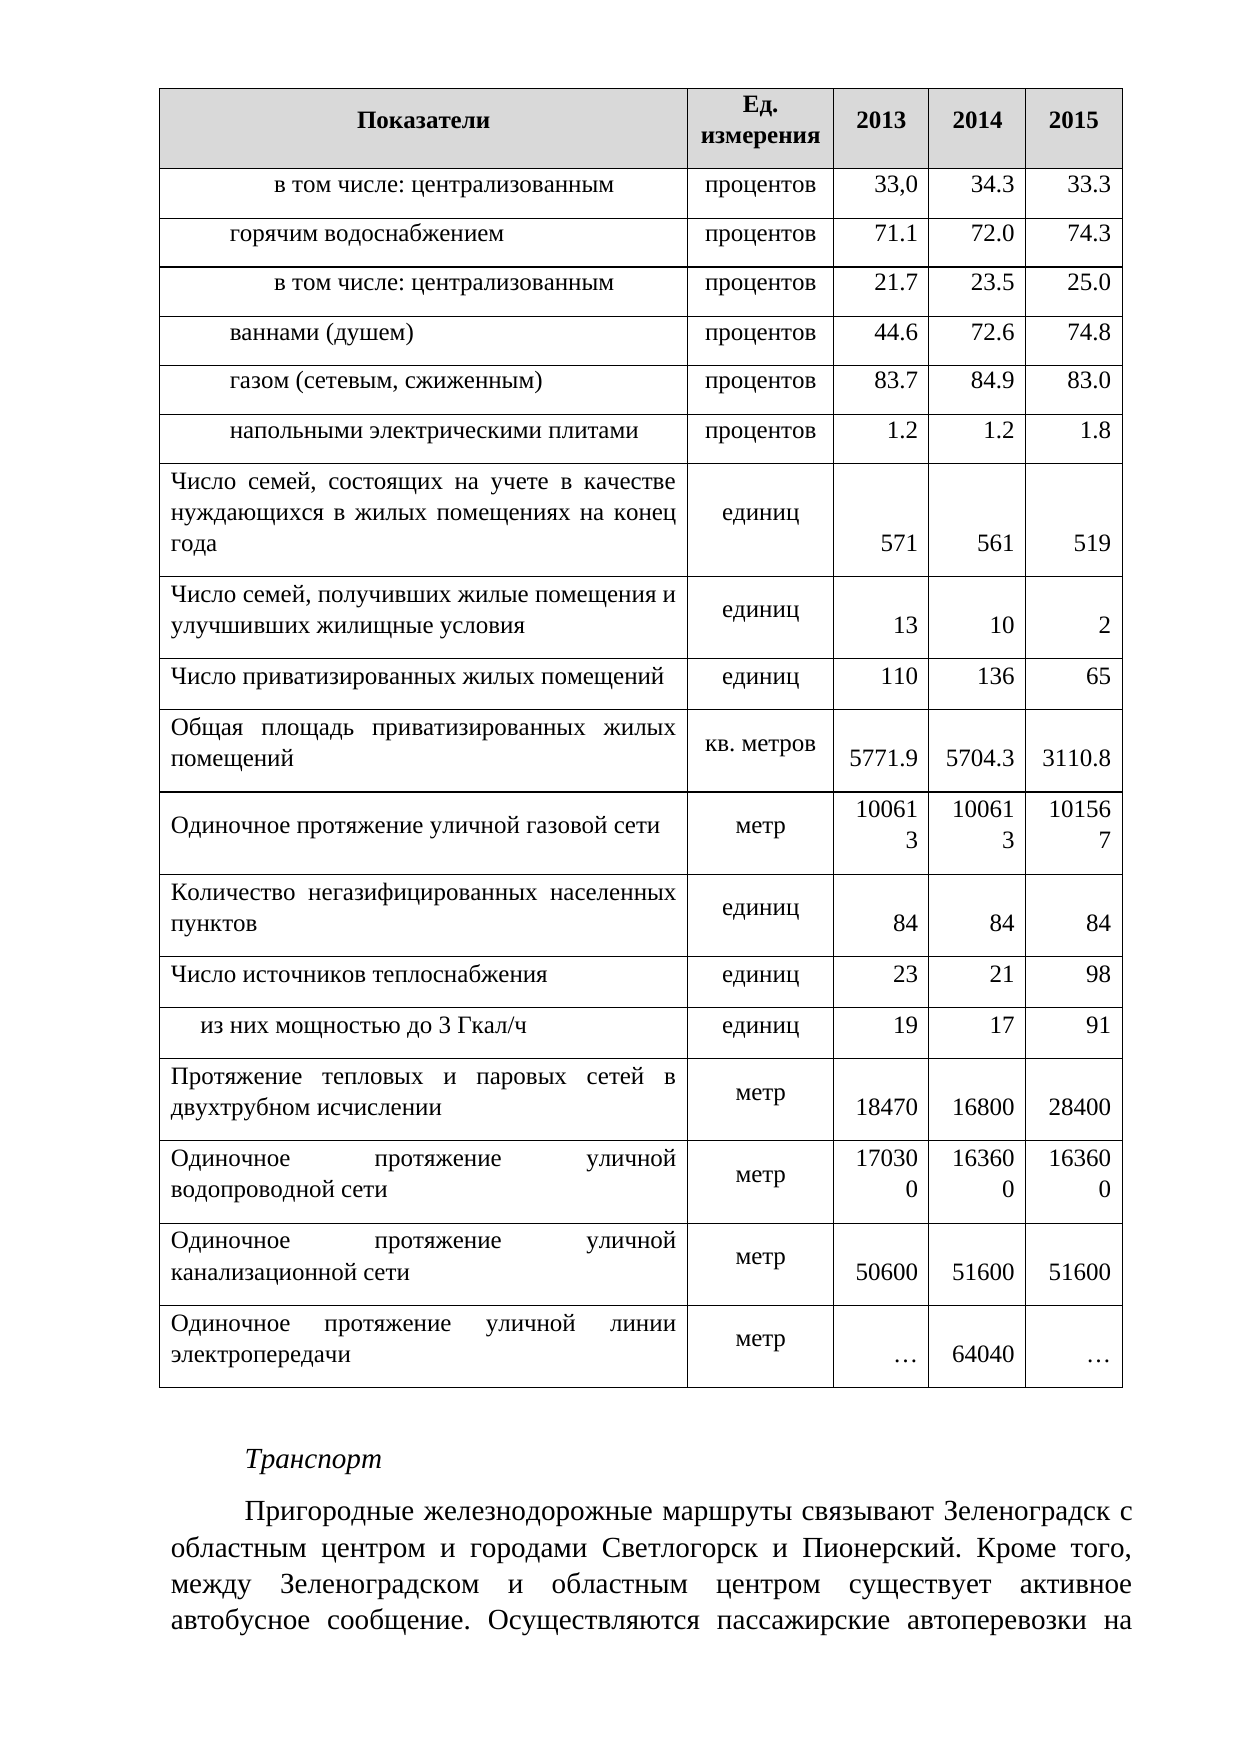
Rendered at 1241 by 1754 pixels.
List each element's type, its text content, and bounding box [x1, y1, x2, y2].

table_header Показатели [160, 89, 687, 168]
table_cell единиц [688, 875, 833, 956]
table_cell 44.6 [834, 317, 928, 364]
table_cell процентов [688, 268, 833, 316]
table_cell 51600 [1026, 1224, 1122, 1305]
table_cell 18470 [834, 1059, 928, 1140]
table_cell горячим водоснабжением [160, 219, 687, 266]
table_cell метр [688, 1306, 833, 1387]
table_cell Количество негазифицированных населенных пунктов [160, 875, 687, 956]
table_cell 74.8 [1026, 317, 1122, 364]
table_cell ваннами (душем) [160, 317, 687, 364]
table_cell 50600 [834, 1224, 928, 1305]
table_cell 33.3 [1026, 169, 1122, 217]
table_cell 561 [929, 464, 1025, 576]
table_cell 51600 [929, 1224, 1025, 1305]
table_cell 571 [834, 464, 928, 576]
table_cell 1.2 [834, 415, 928, 463]
table_cell 10 [929, 577, 1025, 658]
table_header 2015 [1026, 89, 1122, 168]
table_cell 23 [834, 957, 928, 1007]
table_header 2014 [929, 89, 1025, 168]
table_cell 519 [1026, 464, 1122, 576]
table_cell Одиночное протяжение уличной линии электропередачи [160, 1306, 687, 1387]
table_cell метр [688, 1141, 833, 1222]
table_cell 21 [929, 957, 1025, 1007]
table_cell 71.1 [834, 219, 928, 266]
table_cell процентов [688, 415, 833, 463]
table_cell в том числе: централизованным [160, 169, 687, 217]
table_cell 83.0 [1026, 366, 1122, 414]
table_cell метр [688, 1059, 833, 1140]
table_cell в том числе: централизованным [160, 268, 687, 316]
table_cell 84.9 [929, 366, 1025, 414]
table_cell Общая площадь приватизированных жилых помещений [160, 710, 687, 791]
table_cell 72.6 [929, 317, 1025, 364]
table_cell 98 [1026, 957, 1122, 1007]
table_cell 5771.9 [834, 710, 928, 791]
table_cell Одиночное протяжение уличной канализационной сети [160, 1224, 687, 1305]
table_cell 110 [834, 659, 928, 709]
table_cell Число семей, получивших жилые помещения и улучшивших жилищные условия [160, 577, 687, 658]
table_cell Протяжение тепловых и паровых сетей в двухтрубном исчислении [160, 1059, 687, 1140]
table_cell Одиночное протяжение уличной водопроводной сети [160, 1141, 687, 1222]
table_cell 34.3 [929, 169, 1025, 217]
table_cell метр [688, 793, 833, 874]
table_cell метр [688, 1224, 833, 1305]
list Транспорт [244, 1441, 1133, 1474]
table_cell 91 [1026, 1008, 1122, 1058]
table_cell из них мощностью до 3 Гкал/ч [160, 1008, 687, 1058]
table_cell 72.0 [929, 219, 1025, 266]
table_cell единиц [688, 464, 833, 576]
table_cell 83.7 [834, 366, 928, 414]
table_cell 84 [834, 875, 928, 956]
table_cell 2 [1026, 577, 1122, 658]
table_cell 163600 [1026, 1141, 1122, 1222]
table_cell единиц [688, 1008, 833, 1058]
table_cell единиц [688, 659, 833, 709]
table_cell 84 [929, 875, 1025, 956]
table_cell Число семей, состоящих на учете в качестве нуждающихся в жилых помещениях на конец года [160, 464, 687, 576]
table_cell процентов [688, 317, 833, 364]
table_cell единиц [688, 577, 833, 658]
table_cell 28400 [1026, 1059, 1122, 1140]
table_cell процентов [688, 366, 833, 414]
table_cell 3110.8 [1026, 710, 1122, 791]
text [171, 1493, 1133, 1636]
table_cell 21.7 [834, 268, 928, 316]
table_cell процентов [688, 169, 833, 217]
table_cell 163600 [929, 1141, 1025, 1222]
table_cell 25.0 [1026, 268, 1122, 316]
table_cell 16800 [929, 1059, 1025, 1140]
table_cell 65 [1026, 659, 1122, 709]
table_cell 19 [834, 1008, 928, 1058]
table_cell единиц [688, 957, 833, 1007]
table_cell 136 [929, 659, 1025, 709]
table_header Ед. измерения [688, 89, 833, 168]
table_cell газом (сетевым, сжиженным) [160, 366, 687, 414]
table_cell 33,0 [834, 169, 928, 217]
table_cell 13 [834, 577, 928, 658]
table_cell 23.5 [929, 268, 1025, 316]
table_header 2013 [834, 89, 928, 168]
table_cell 17 [929, 1008, 1025, 1058]
table_cell 84 [1026, 875, 1122, 956]
table_cell 101567 [1026, 793, 1122, 874]
table_cell Одиночное протяжение уличной газовой сети [160, 793, 687, 874]
table_cell 1.8 [1026, 415, 1122, 463]
table_cell 1.2 [929, 415, 1025, 463]
table_cell Число источников теплоснабжения [160, 957, 687, 1007]
table_cell кв. метров [688, 710, 833, 791]
table_cell 64040 [929, 1306, 1025, 1387]
table_cell 100613 [834, 793, 928, 874]
table_cell напольными электрическими плитами [160, 415, 687, 463]
table_cell … [1026, 1306, 1122, 1387]
table_cell 170300 [834, 1141, 928, 1222]
table_cell … [834, 1306, 928, 1387]
table_cell процентов [688, 219, 833, 266]
table_cell 100613 [929, 793, 1025, 874]
table_cell 74.3 [1026, 219, 1122, 266]
table_cell 5704.3 [929, 710, 1025, 791]
table_cell Число приватизированных жилых помещений [160, 659, 687, 709]
